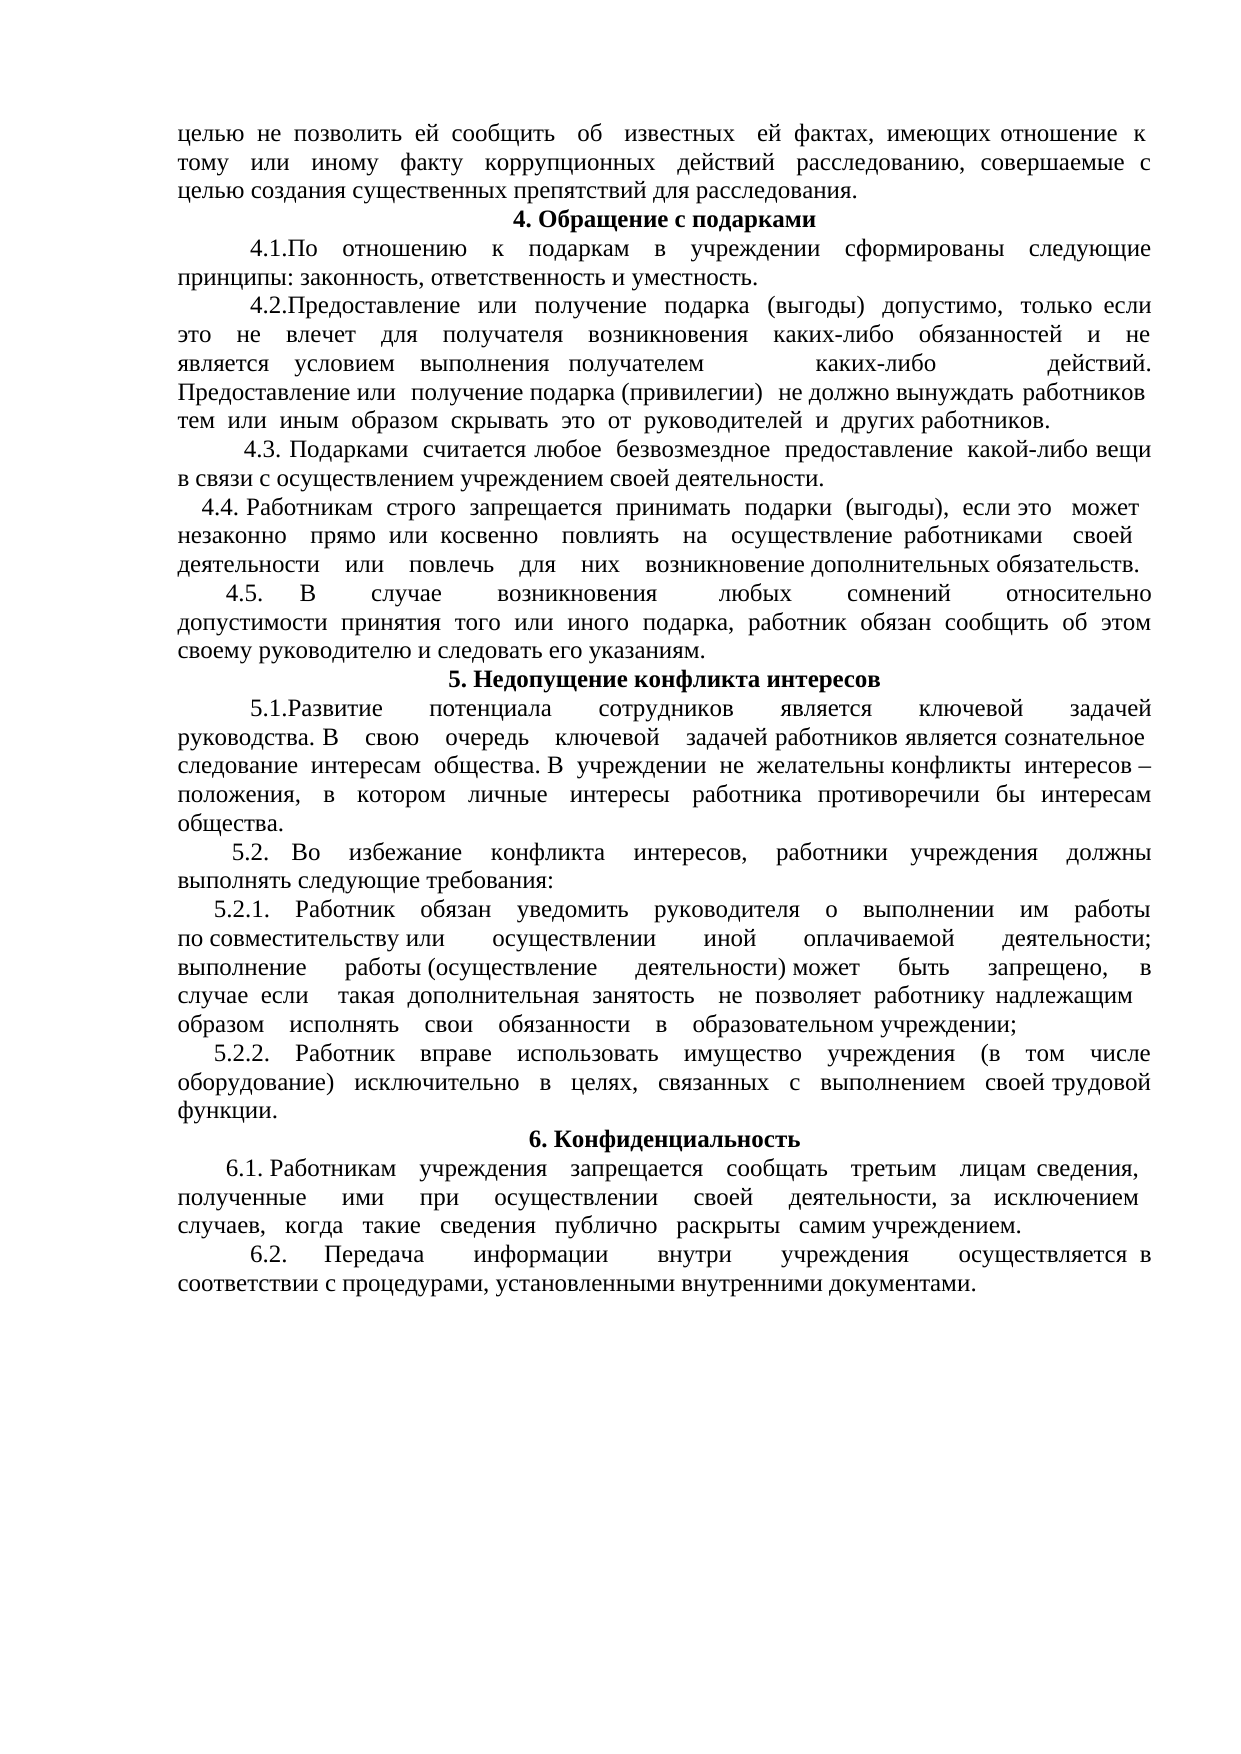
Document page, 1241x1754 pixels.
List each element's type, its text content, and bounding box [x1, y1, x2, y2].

text 6.2. Передача информации внутри учреждения осуществляется в соответствии с процедурами, установленными внутренними документами. [177, 1239, 1152, 1297]
text 6.1. Работникам учреждения запрещается сообщать третьим лицам сведения, полученные ими при осуществлении своей деятельности, за исключением случаев, когда такие сведения публично раскрыты самим учреждением. [177, 1153, 1152, 1239]
text 4. Обращение с подарками [177, 204, 1152, 233]
text 5. Недопущение конфликта интересов [177, 664, 1152, 693]
text 4.5. В случае возникновения любых сомнений относительно допустимости принятия того или иного подарка, работник обязан сообщить об этом своему руководителю и следовать его указаниям. [177, 578, 1152, 664]
text 5.2.1. Работник обязан уведомить руководителя о выполнении им работы по совместительству или осуществлении иной оплачиваемой деятельности; выполнение работы (осуществление деятельности) может быть запрещено, в случае если такая дополнительная занятость не позволяет работнику надлежащим образом исполнять свои обязанности в образовательном учреждении; [177, 894, 1152, 1038]
text 6. Конфиденциальность [177, 1124, 1152, 1153]
text 5.1.Развитие потенциала сотрудников является ключевой задачей руководства. В свою очередь ключевой задачей работников является сознательное следование интересам общества. В учреждении не желательны конфликты интересов – положения, в котором личные интересы работника противоречили бы интересам общества. [177, 693, 1152, 837]
text 4.3. Подарками считается любое безвозмездное предоставление какой-либо вещи в связи с осуществлением учреждением своей деятельности. [177, 434, 1152, 492]
text 4.1.По отношению к подаркам в учреждении сформированы следующие принципы: законность, ответственность и уместность. [177, 233, 1152, 291]
text 4.4. Работникам строго запрещается принимать подарки (выгоды), если это может незаконно прямо или косвенно повлиять на осуществление работниками своей деятельности или повлечь для них возникновение дополнительных обязательств. [177, 492, 1152, 578]
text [177, 118, 1152, 204]
text 5.2. Во избежание конфликта интересов, работники учреждения должны выполнять следующие требования: [177, 837, 1152, 894]
text 5.2.2. Работник вправе использовать имущество учреждения (в том числе оборудование) исключительно в целях, связанных с выполнением своей трудовой функции. [177, 1038, 1152, 1124]
text 4.2.Предоставление или получение подарка (выгоды) допустимо, только если это не влечет для получателя возникновения каких-либо обязанностей и не является условием выполнения получателем каких-либо действий. Предоставление или получение подарка (привилегии) не должно вынуждать работников тем или иным образом скрывать это от руководителей и других работников. [177, 291, 1152, 434]
